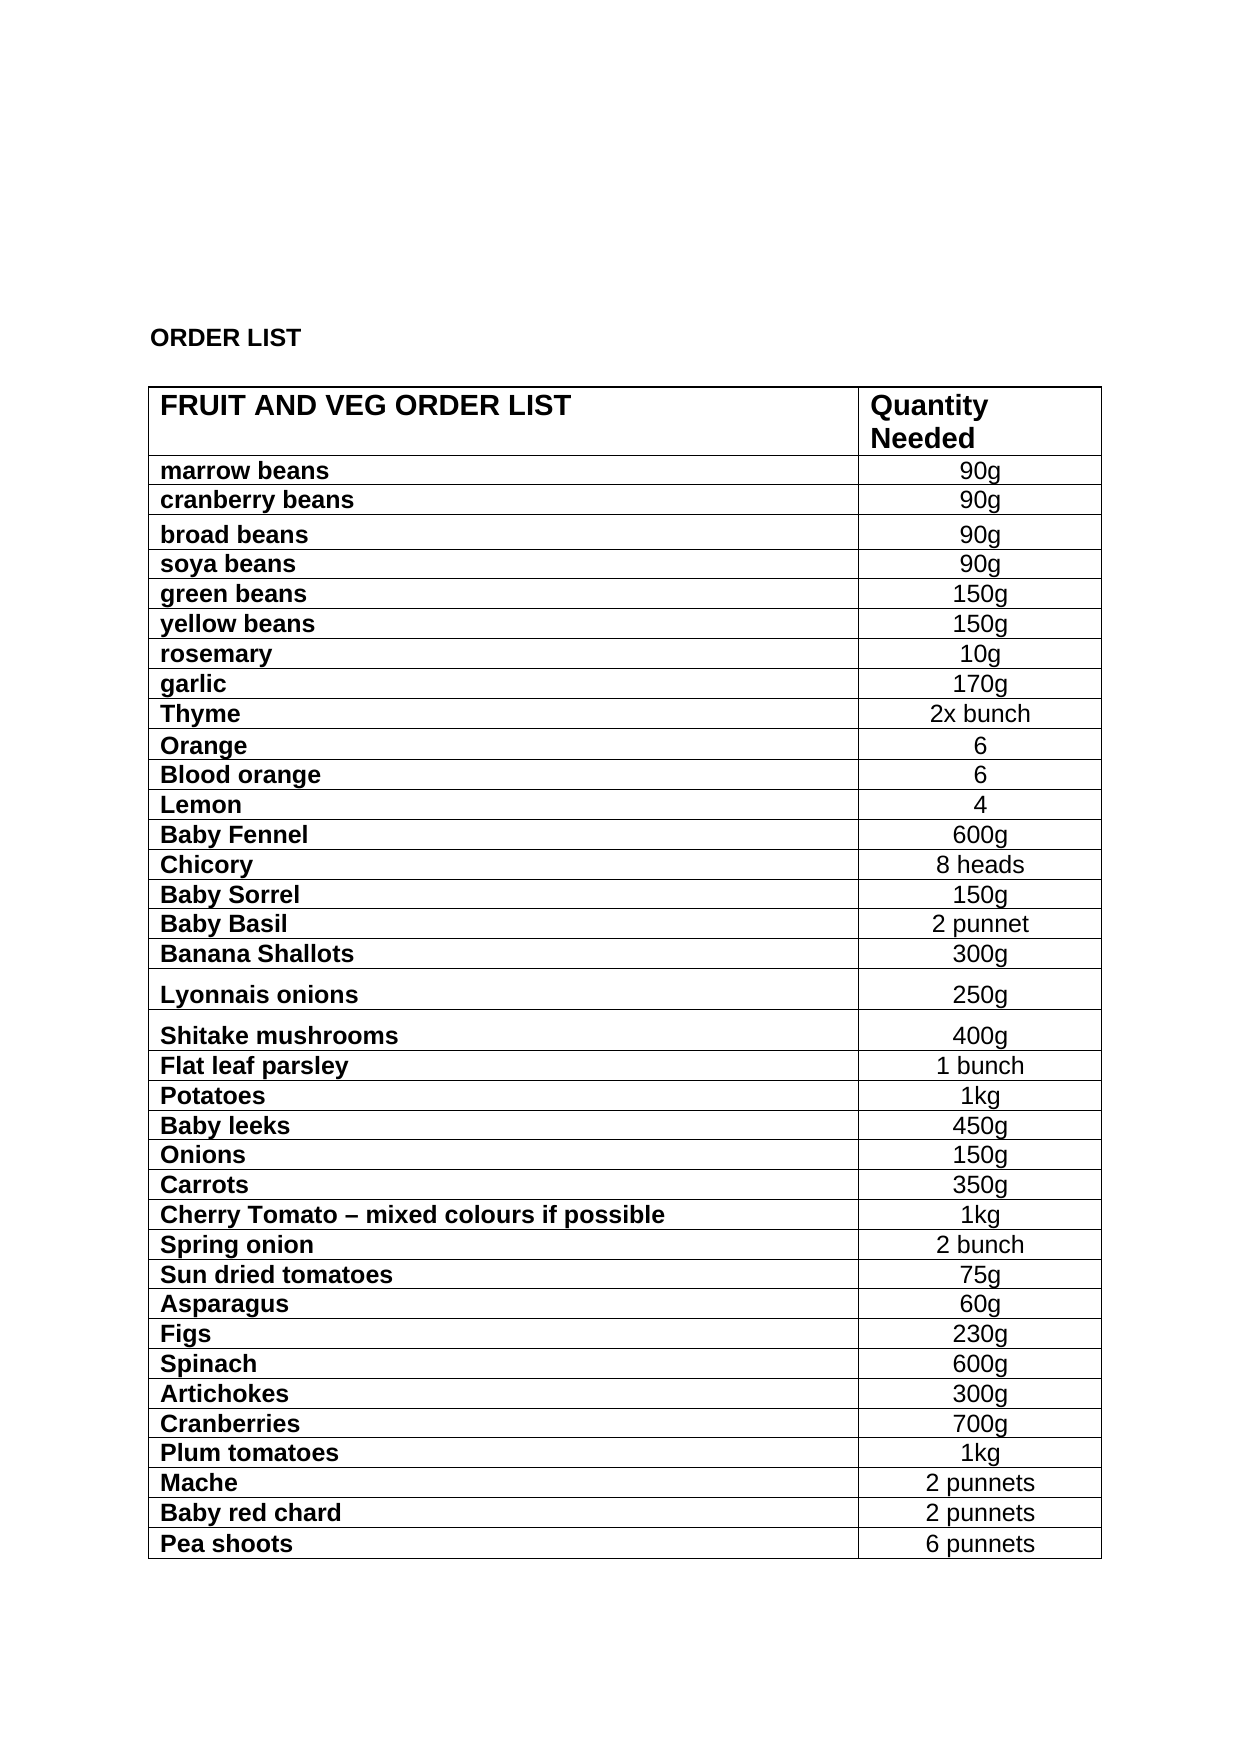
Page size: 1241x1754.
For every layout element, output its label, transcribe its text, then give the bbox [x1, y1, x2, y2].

table_cell 2 bunch [859, 1230, 1101, 1258]
table_cell Cranberries [149, 1409, 858, 1437]
table_cell Shitake mushrooms [149, 1010, 858, 1050]
table_cell Lyonnais onions [149, 969, 858, 1009]
table_cell Carrots [149, 1170, 858, 1199]
table_cell 600g [859, 1349, 1101, 1378]
table_cell 150g [859, 609, 1101, 638]
table_header FRUIT AND VEG ORDER LIST [149, 388, 858, 454]
table_cell 8 heads [859, 850, 1101, 878]
table_header Quantity Needed [859, 388, 1101, 454]
table_cell Asparagus [149, 1289, 858, 1318]
table_cell 250g [859, 969, 1101, 1009]
table_cell Plum tomatoes [149, 1438, 858, 1467]
table_cell 230g [859, 1319, 1101, 1348]
text ORDER LIST [150, 322, 1090, 351]
table_cell green beans [149, 579, 858, 608]
table_cell garlic [149, 669, 858, 697]
table_cell 1kg [859, 1081, 1101, 1109]
table_cell Blood orange [149, 760, 858, 789]
table_cell 2 punnet [859, 909, 1101, 938]
table_cell Spring onion [149, 1230, 858, 1258]
table_cell Mache [149, 1468, 858, 1497]
table_cell Artichokes [149, 1379, 858, 1407]
table_cell Baby leeks [149, 1111, 858, 1139]
table_cell 600g [859, 820, 1101, 849]
table_cell Potatoes [149, 1081, 858, 1109]
table_cell yellow beans [149, 609, 858, 638]
table_cell Sun dried tomatoes [149, 1260, 858, 1288]
table_cell 90g [859, 515, 1101, 548]
table_cell 6 punnets [859, 1528, 1101, 1558]
table_cell 1kg [859, 1438, 1101, 1467]
table_cell 60g [859, 1289, 1101, 1318]
table_cell 150g [859, 579, 1101, 608]
table_cell 4 [859, 790, 1101, 819]
table_cell rosemary [149, 639, 858, 668]
table_cell 1 bunch [859, 1051, 1101, 1080]
table_cell 300g [859, 939, 1101, 968]
table_cell Chicory [149, 850, 858, 878]
table_cell Baby Fennel [149, 820, 858, 849]
table_cell 90g [859, 485, 1101, 514]
table_cell Baby red chard [149, 1498, 858, 1527]
table_cell Orange [149, 729, 858, 759]
table_cell cranberry beans [149, 485, 858, 514]
table_cell Cherry Tomato – mixed colours if possible [149, 1200, 858, 1229]
table_cell broad beans [149, 515, 858, 548]
table_cell 90g [859, 456, 1101, 484]
table_cell 150g [859, 880, 1101, 908]
table_cell marrow beans [149, 456, 858, 484]
table_cell Thyme [149, 699, 858, 728]
table_cell 1kg [859, 1200, 1101, 1229]
table_cell 2x bunch [859, 699, 1101, 728]
table_cell 2 punnets [859, 1498, 1101, 1527]
table_cell 6 [859, 760, 1101, 789]
table_cell Banana Shallots [149, 939, 858, 968]
table_cell 700g [859, 1409, 1101, 1437]
table_cell Baby Sorrel [149, 880, 858, 908]
table_cell Spinach [149, 1349, 858, 1378]
table_cell 6 [859, 729, 1101, 759]
table_cell 2 punnets [859, 1468, 1101, 1497]
table_cell Onions [149, 1140, 858, 1169]
table_cell Flat leaf parsley [149, 1051, 858, 1080]
table_cell 400g [859, 1010, 1101, 1050]
table_cell 300g [859, 1379, 1101, 1407]
table_cell 90g [859, 550, 1101, 578]
table_cell 170g [859, 669, 1101, 697]
table_cell Lemon [149, 790, 858, 819]
table_cell Baby Basil [149, 909, 858, 938]
table_cell Figs [149, 1319, 858, 1348]
table_cell 450g [859, 1111, 1101, 1139]
table_cell 10g [859, 639, 1101, 668]
table_cell 75g [859, 1260, 1101, 1288]
table_cell 350g [859, 1170, 1101, 1199]
table_cell soya beans [149, 550, 858, 578]
table_cell 150g [859, 1140, 1101, 1169]
table_cell Pea shoots [149, 1528, 858, 1558]
